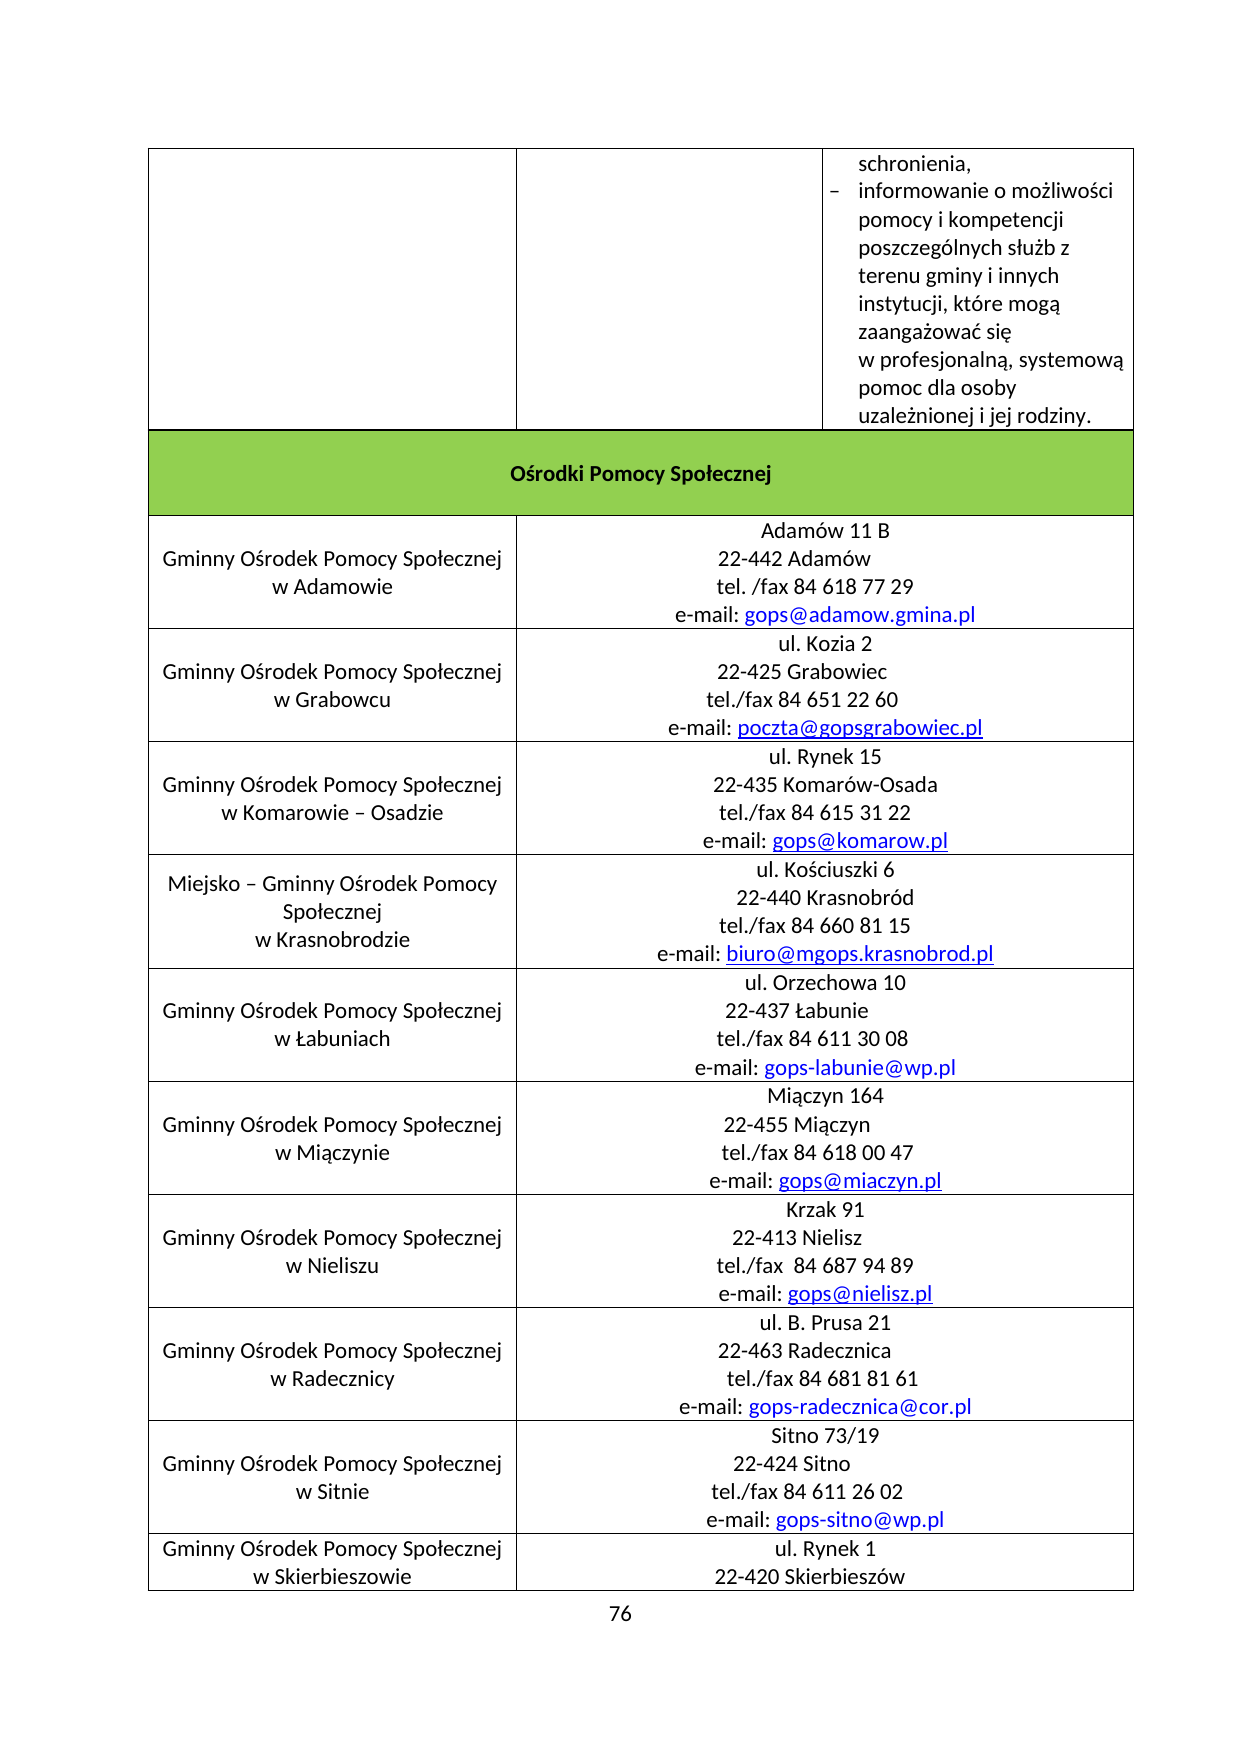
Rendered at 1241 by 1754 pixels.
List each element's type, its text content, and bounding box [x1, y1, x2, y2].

table_cell Sitno 73/19 22-424 Sitno tel./fax 84 611 26 02 e-mail: gops-sitno@wp.pl [517, 1421, 1133, 1533]
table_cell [149, 1534, 516, 1590]
table_cell ul. Orzechowa 10 22-437 Łabunie tel./fax 84 611 30 08 e-mail: gops-labunie@wp.pl [517, 969, 1133, 1081]
table_cell Miączyn 164 22-455 Miączyn tel./fax 84 618 00 47 e-mail: gops@miaczyn.pl [517, 1082, 1133, 1194]
table_cell Gminny Ośrodek Pomocy Społecznej w Miączynie [149, 1082, 516, 1194]
table_header Ośrodki Pomocy Społecznej [149, 431, 1133, 515]
table_cell Gminny Ośrodek Pomocy Społecznej w Sitnie [149, 1421, 516, 1533]
table_cell ul. B. Prusa 21 22-463 Radecznica tel./fax 84 681 81 61 e-mail: gops-radecznica@cor.pl [517, 1308, 1133, 1420]
table_cell Krzak 91 22-413 Nielisz tel./fax 84 687 94 89 e-mail: gops@nielisz.pl [517, 1195, 1133, 1307]
table_cell Adamów 11 B 22-442 Adamów tel. /fax 84 618 77 29 e-mail: gops@adamow.gmina.pl [517, 516, 1133, 628]
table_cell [517, 1534, 1133, 1590]
table_cell ul. Rynek 15 22-435 Komarów-Osada tel./fax 84 615 31 22 e-mail: gops@komarow.pl [517, 742, 1133, 854]
table_cell Gminny Ośrodek Pomocy Społecznej w Nieliszu [149, 1195, 516, 1307]
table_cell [149, 149, 516, 429]
table_cell ul. Kozia 2 22-425 Grabowiec tel./fax 84 651 22 60 e-mail: poczta@gopsgrabowiec.pl [517, 629, 1133, 741]
table_cell Gminny Ośrodek Pomocy Społecznej w Komarowie – Osadzie [149, 742, 516, 854]
table_cell Gminny Ośrodek Pomocy Społecznej w Grabowcu [149, 629, 516, 741]
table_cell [517, 149, 822, 429]
table_cell Gminny Ośrodek Pomocy Społecznej w Radecznicy [149, 1308, 516, 1420]
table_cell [823, 149, 1133, 429]
table_cell Gminny Ośrodek Pomocy Społecznej w Adamowie [149, 516, 516, 628]
table_cell Miejsko – Gminny Ośrodek Pomocy Społecznej w Krasnobrodzie [149, 855, 516, 967]
table_cell Gminny Ośrodek Pomocy Społecznej w Łabuniach [149, 969, 516, 1081]
table_cell ul. Kościuszki 6 22-440 Krasnobród tel./fax 84 660 81 15 e-mail: biuro@mgops.krasnobrod.pl [517, 855, 1133, 967]
